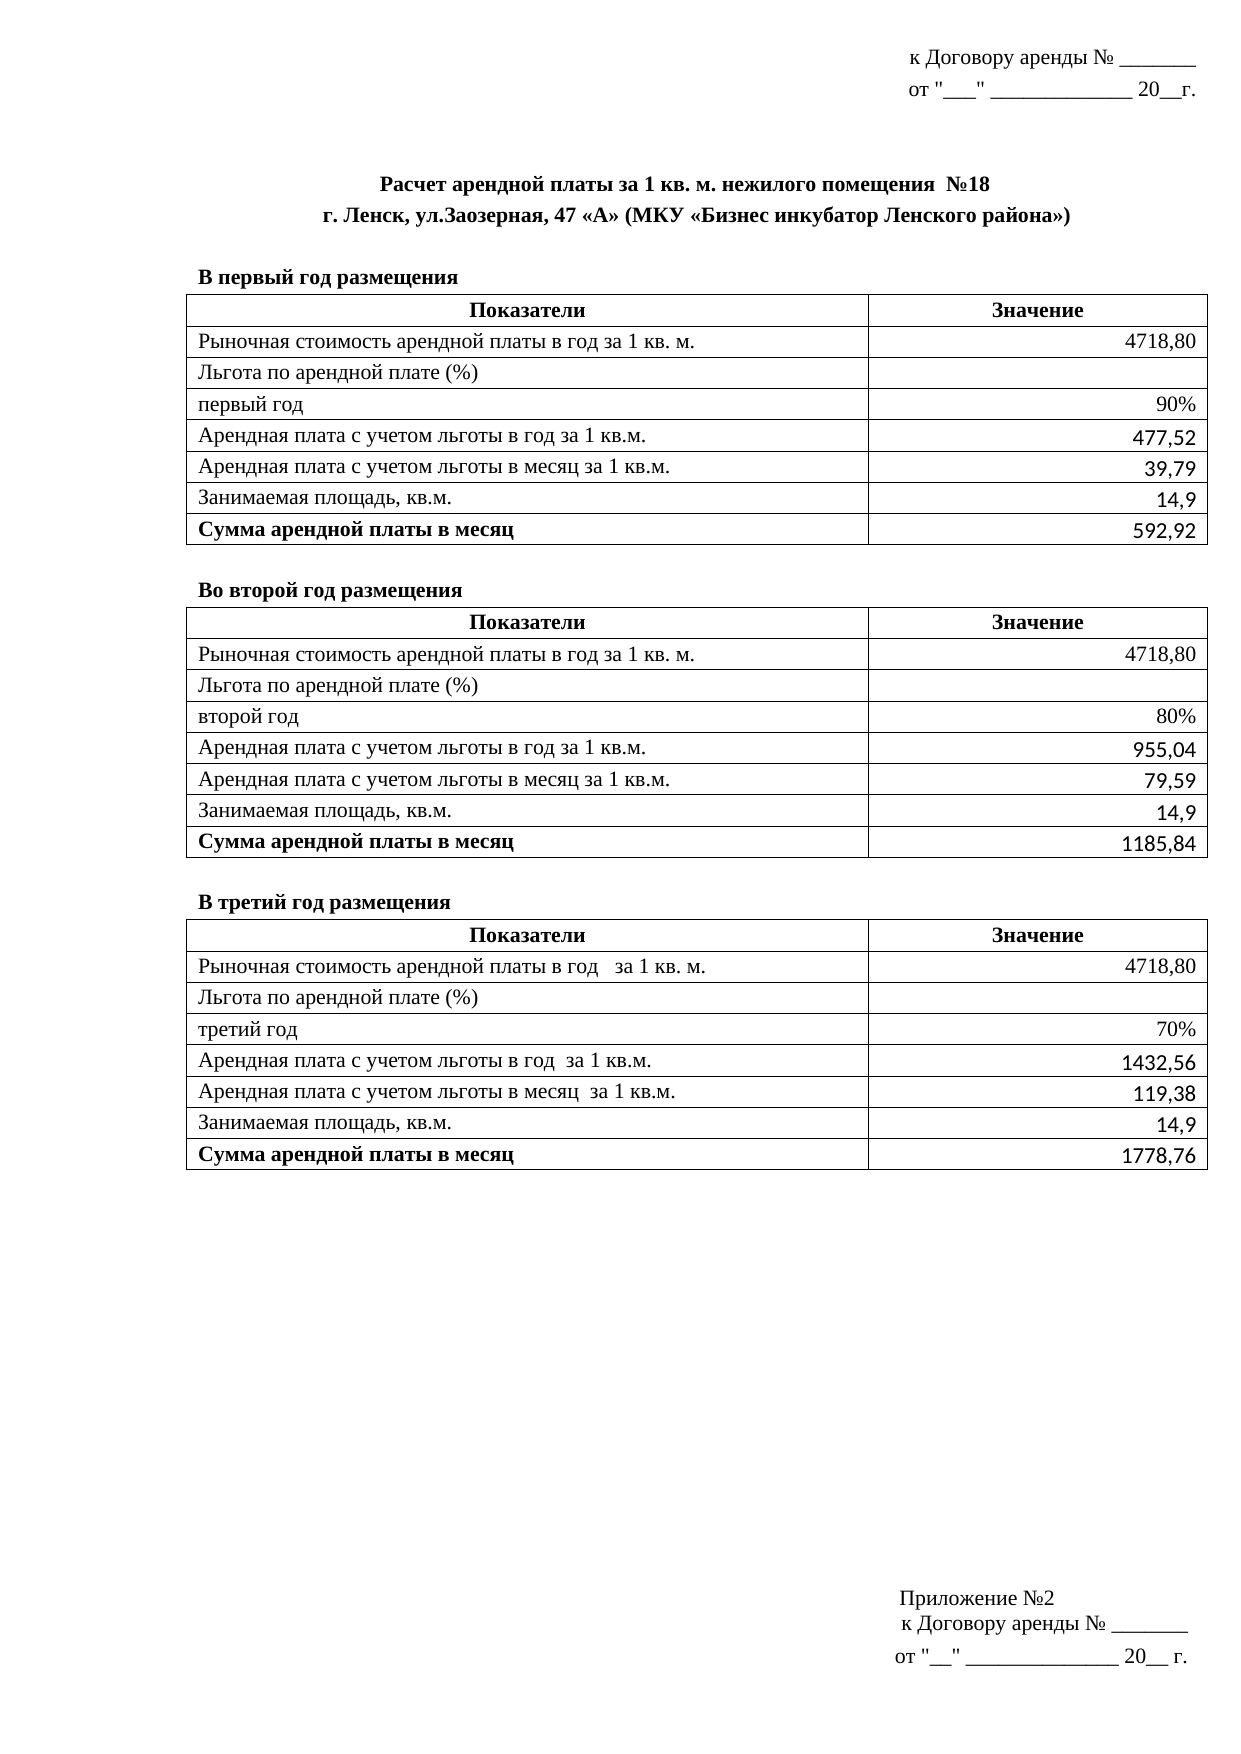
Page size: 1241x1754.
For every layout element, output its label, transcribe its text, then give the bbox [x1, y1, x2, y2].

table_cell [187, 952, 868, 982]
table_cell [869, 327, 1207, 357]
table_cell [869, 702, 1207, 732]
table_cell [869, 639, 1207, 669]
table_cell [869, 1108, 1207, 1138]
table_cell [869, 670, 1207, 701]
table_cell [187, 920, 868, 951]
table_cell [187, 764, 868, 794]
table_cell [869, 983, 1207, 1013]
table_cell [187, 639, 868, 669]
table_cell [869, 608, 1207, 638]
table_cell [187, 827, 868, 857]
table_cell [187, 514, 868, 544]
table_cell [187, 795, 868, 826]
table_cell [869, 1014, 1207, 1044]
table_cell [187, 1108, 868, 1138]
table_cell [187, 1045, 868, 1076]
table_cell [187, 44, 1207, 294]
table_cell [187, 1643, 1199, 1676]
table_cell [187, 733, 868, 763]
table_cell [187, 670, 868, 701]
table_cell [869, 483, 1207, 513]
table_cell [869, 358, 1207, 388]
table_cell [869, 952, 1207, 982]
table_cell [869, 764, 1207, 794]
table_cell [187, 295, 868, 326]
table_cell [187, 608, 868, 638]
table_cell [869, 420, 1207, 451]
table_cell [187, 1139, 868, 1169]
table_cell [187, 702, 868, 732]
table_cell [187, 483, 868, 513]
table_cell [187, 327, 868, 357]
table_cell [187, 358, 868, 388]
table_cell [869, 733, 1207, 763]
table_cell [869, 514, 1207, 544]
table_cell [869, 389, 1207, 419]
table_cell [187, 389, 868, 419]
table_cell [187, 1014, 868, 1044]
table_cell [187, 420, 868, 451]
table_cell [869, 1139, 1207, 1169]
text Приложение №2 [177, 1585, 1122, 1610]
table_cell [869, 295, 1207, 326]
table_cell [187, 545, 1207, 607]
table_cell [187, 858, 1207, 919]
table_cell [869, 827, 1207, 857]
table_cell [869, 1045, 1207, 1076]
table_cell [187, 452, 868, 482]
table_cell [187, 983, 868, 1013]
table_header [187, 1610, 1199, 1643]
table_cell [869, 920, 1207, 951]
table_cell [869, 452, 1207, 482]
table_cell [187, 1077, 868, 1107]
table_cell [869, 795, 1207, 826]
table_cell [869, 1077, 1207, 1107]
